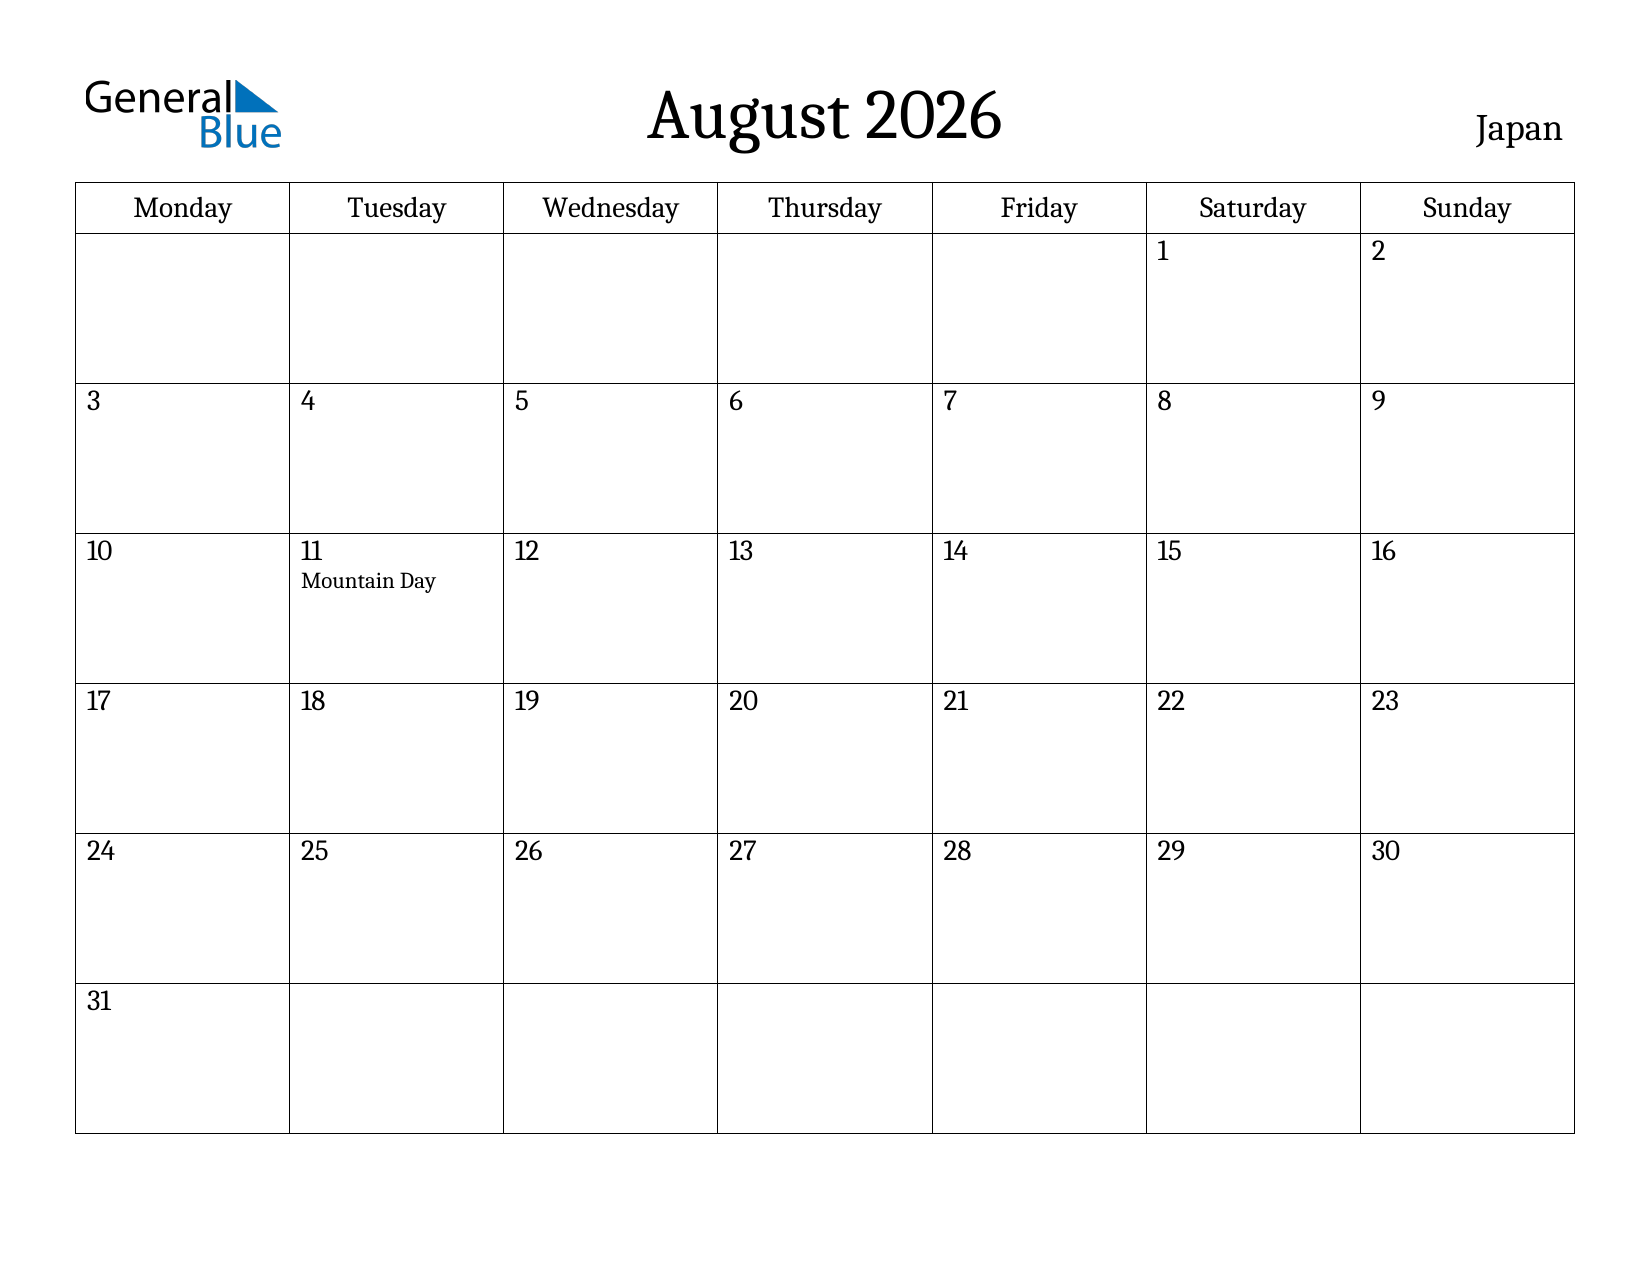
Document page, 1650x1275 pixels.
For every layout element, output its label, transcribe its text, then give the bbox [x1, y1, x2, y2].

table_cell [933, 868, 1146, 983]
table_cell 25 [290, 834, 503, 867]
table_cell 17 [76, 684, 289, 717]
table_cell 6 [718, 384, 932, 417]
table_cell [718, 717, 932, 833]
table_cell [718, 984, 932, 1017]
table_cell [290, 267, 503, 383]
table_cell 27 [718, 834, 932, 867]
table_cell Thursday [718, 183, 932, 233]
table_cell [76, 868, 289, 983]
table_cell 23 [1361, 684, 1574, 717]
table_cell 10 [76, 534, 289, 567]
table_cell 8 [1147, 384, 1360, 417]
picture [86, 80, 281, 148]
table_cell [76, 717, 289, 833]
table_header [76, 75, 503, 182]
table_cell [76, 267, 289, 383]
table_cell [718, 567, 932, 683]
table_cell [290, 234, 503, 267]
table_cell [1361, 567, 1574, 683]
table_cell [933, 717, 1146, 833]
table_cell [504, 984, 717, 1017]
table_cell [718, 417, 932, 533]
table_cell [290, 1018, 503, 1133]
table_cell 11 [290, 534, 503, 567]
table_cell [718, 267, 932, 383]
table_cell Tuesday [290, 183, 503, 233]
table_cell [1147, 868, 1360, 983]
table_cell [504, 234, 717, 267]
table_cell [1361, 1018, 1574, 1133]
table_cell [718, 234, 932, 267]
table_cell 5 [504, 384, 717, 417]
table_cell [76, 417, 289, 533]
table_cell [76, 234, 289, 267]
table_cell [1361, 717, 1574, 833]
table_cell [933, 567, 1146, 683]
table_cell [718, 868, 932, 983]
table_cell [1147, 567, 1360, 683]
table_cell [1361, 868, 1574, 983]
table_cell [1361, 984, 1574, 1017]
table_cell Saturday [1147, 183, 1360, 233]
table_cell [1147, 1018, 1360, 1133]
table_cell [76, 567, 289, 683]
table_cell 1 [1147, 234, 1360, 267]
table_cell Friday [933, 183, 1146, 233]
table_cell 24 [76, 834, 289, 867]
table_cell [1361, 267, 1574, 383]
table_cell 16 [1361, 534, 1574, 567]
table_cell [290, 417, 503, 533]
table_cell [1147, 417, 1360, 533]
table_cell [933, 984, 1146, 1017]
table_cell 9 [1361, 384, 1574, 417]
table_cell [76, 1018, 289, 1133]
table_cell [290, 868, 503, 983]
table_cell 14 [933, 534, 1146, 567]
table_cell [504, 417, 717, 533]
table_header Japan [1146, 75, 1574, 182]
table_cell 13 [718, 534, 932, 567]
table_cell 18 [290, 684, 503, 717]
table_cell [290, 717, 503, 833]
table_cell 7 [933, 384, 1146, 417]
table_cell [933, 234, 1146, 267]
table_cell 21 [933, 684, 1146, 717]
table_cell [504, 267, 717, 383]
table_cell [1147, 984, 1360, 1017]
table_cell 20 [718, 684, 932, 717]
table_cell 3 [76, 384, 289, 417]
table_cell [290, 984, 503, 1017]
table_cell [1147, 717, 1360, 833]
table_cell [933, 1018, 1146, 1133]
table_cell 4 [290, 384, 503, 417]
table_cell 26 [504, 834, 717, 867]
table_cell [1361, 417, 1574, 533]
table_cell 19 [504, 684, 717, 717]
table_cell Mountain Day [290, 567, 503, 683]
table_cell [933, 417, 1146, 533]
table_cell Monday [76, 183, 289, 233]
table_cell [504, 567, 717, 683]
table_cell 28 [933, 834, 1146, 867]
table_cell [1147, 267, 1360, 383]
table_cell [504, 868, 717, 983]
table_cell [504, 1018, 717, 1133]
table_cell 15 [1147, 534, 1360, 567]
table_cell 22 [1147, 684, 1360, 717]
table_cell [718, 1018, 932, 1133]
table_header August 2026 [504, 75, 1146, 182]
table_cell 2 [1361, 234, 1574, 267]
table_cell Sunday [1361, 183, 1574, 233]
table_cell 29 [1147, 834, 1360, 867]
table_cell 12 [504, 534, 717, 567]
table_cell [504, 717, 717, 833]
table_cell Wednesday [504, 183, 717, 233]
table_cell 30 [1361, 834, 1574, 867]
table_cell [933, 267, 1146, 383]
table_cell 31 [76, 984, 289, 1017]
